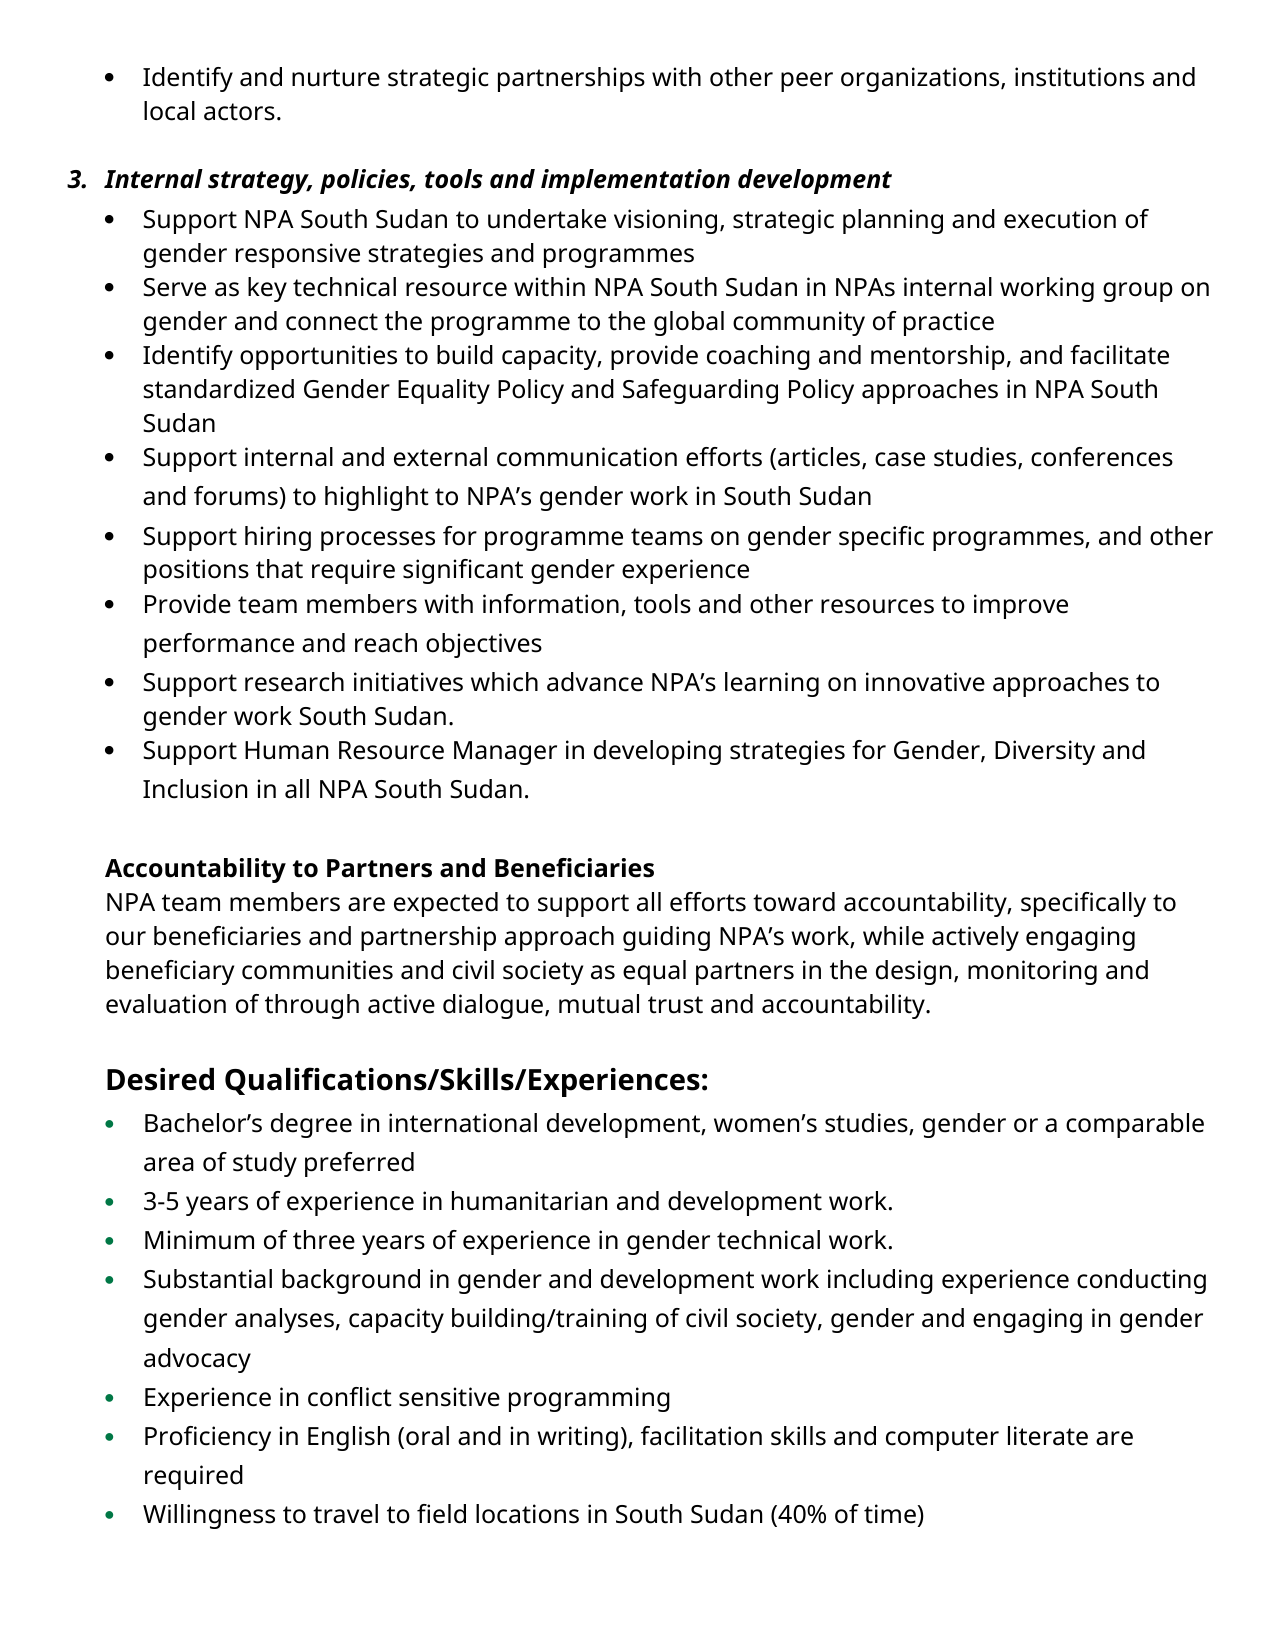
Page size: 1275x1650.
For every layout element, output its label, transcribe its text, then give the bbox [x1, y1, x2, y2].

list Proficiency in English (oral and in writing), facilitation skills and computer literate are required [105, 1419, 1215, 1492]
list Support Human Resource Manager in developing strategies for Gender, Diversity and Inclusion in all NPA South Sudan. [105, 733, 1215, 806]
list Experience in conflict sensitive programming [105, 1379, 1215, 1413]
list Support hiring processes for programme teams on gender specific programmes, and other positions that require significant gender experience [105, 518, 1215, 586]
list Serve as key technical resource within NPA South Sudan in NPAs internal working group on gender and connect the programme to the global community of practice [105, 269, 1215, 338]
text NPA team members are expected to support all efforts toward accountability, specifically to our beneficiaries and partnership approach guiding NPA’s work, while actively engaging beneficiary communities and civil society as equal partners in the design, monitoring and evaluation of through active dialogue, mutual trust and accountability. [105, 884, 1215, 1021]
list Bachelor’s degree in international development, women’s studies, gender or a comparable area of study preferred [105, 1105, 1215, 1178]
list Support NPA South Sudan to undertake visioning, strategic planning and execution of gender responsive strategies and programmes [105, 201, 1215, 269]
list Willingness to travel to field locations in South Sudan (40% of time) [105, 1497, 1215, 1531]
list Identify opportunities to build capacity, provide coaching and mentorship, and facilitate standardized Gender Equality Policy and Safeguarding Policy approaches in NPA South Sudan [105, 338, 1215, 440]
text Accountability to Partners and Beneficiaries [105, 850, 1215, 884]
list Support internal and external communication efforts (articles, case studies, conferences and forums) to highlight to NPA’s gender work in South Sudan [105, 440, 1215, 513]
list Internal strategy, policies, tools and implementation development [67, 162, 1215, 196]
list Provide team members with information, tools and other resources to improve performance and reach objectives [105, 586, 1215, 659]
list Support research initiatives which advance NPA’s learning on innovative approaches to gender work South Sudan. [105, 664, 1215, 733]
list Identify and nurture strategic partnerships with other peer organizations, institutions and local actors. [105, 60, 1215, 128]
list 3-5 years of experience in humanitarian and development work. [105, 1184, 1215, 1218]
list Minimum of three years of experience in gender technical work. [105, 1223, 1215, 1257]
list Substantial background in gender and development work including experience conducting gender analyses, capacity building/training of civil society, gender and engaging in gender advocacy [105, 1262, 1215, 1374]
text Desired Qualifications/Skills/Experiences: [105, 1060, 1215, 1099]
